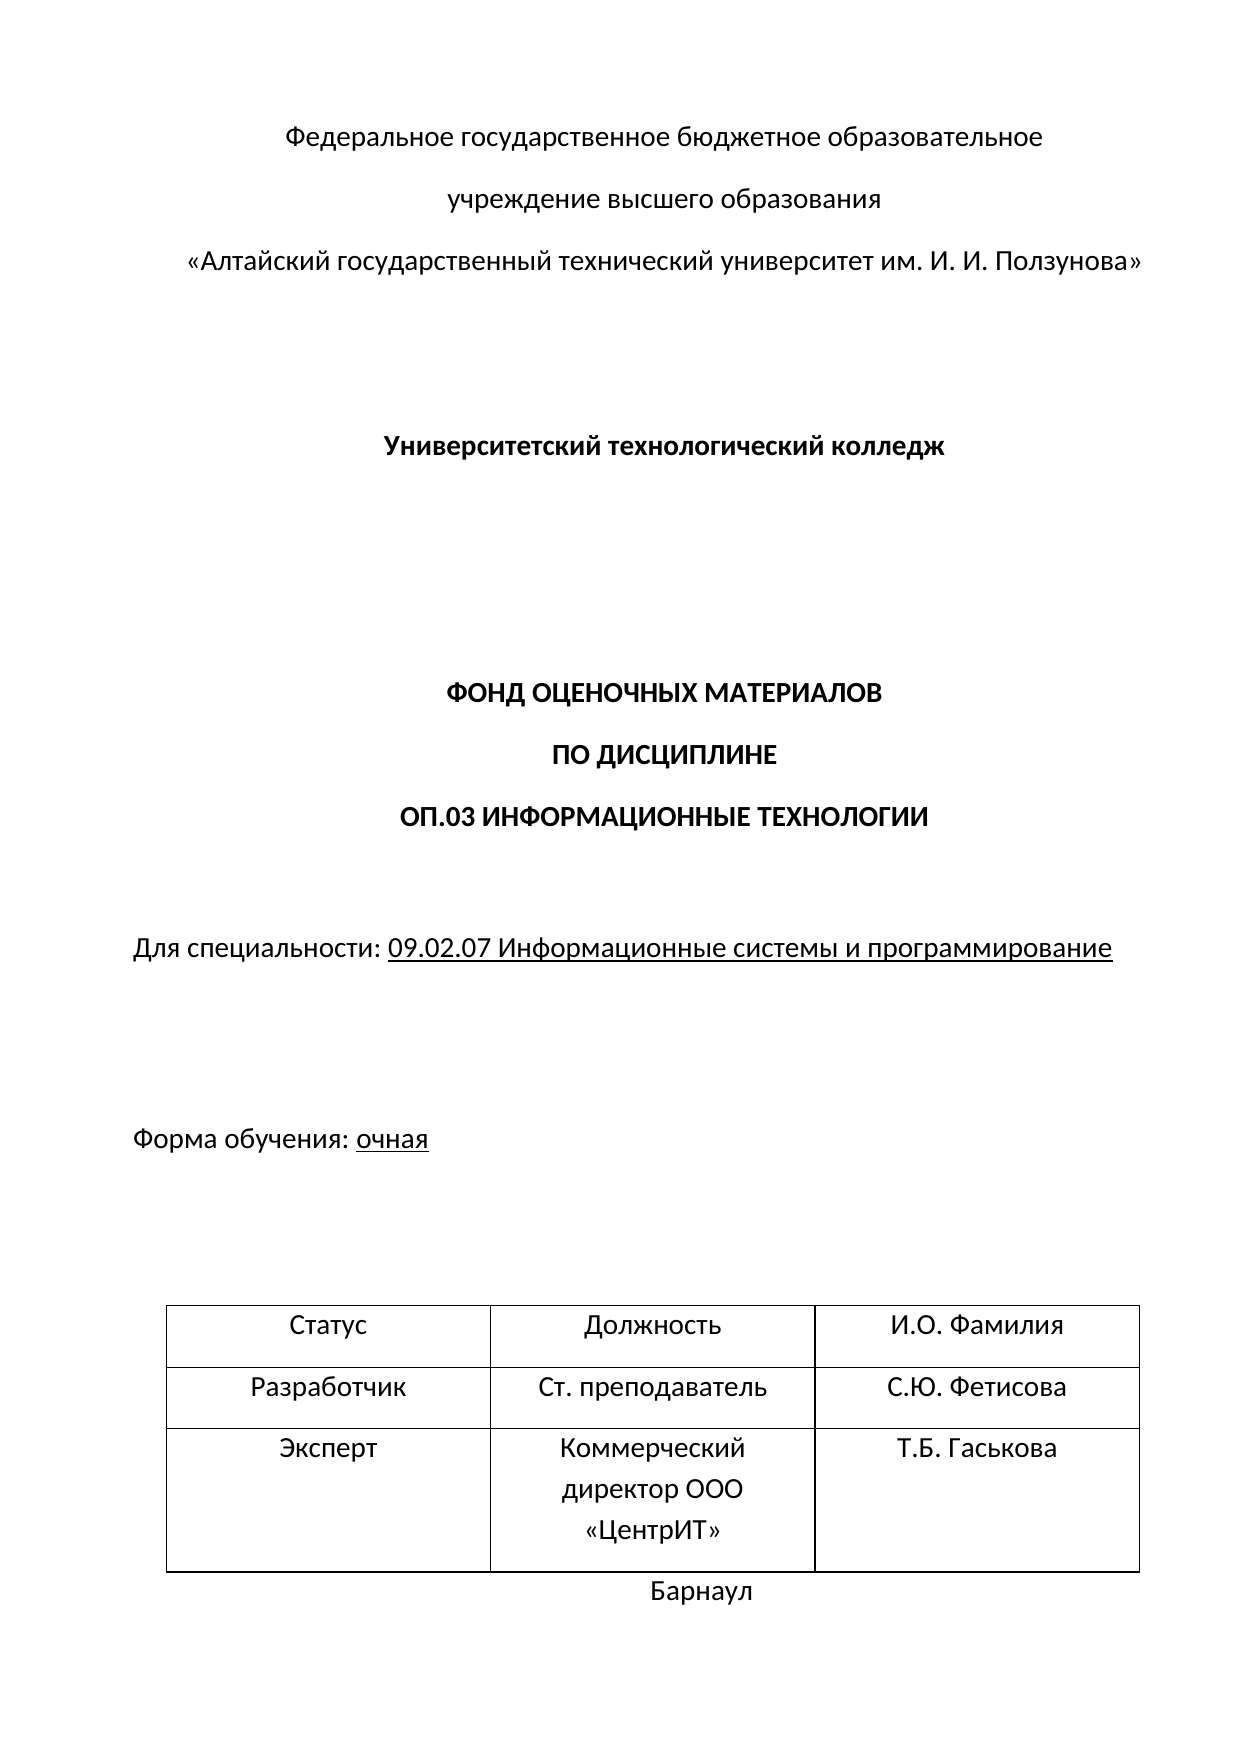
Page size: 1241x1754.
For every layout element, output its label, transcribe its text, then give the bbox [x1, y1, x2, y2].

text ФОНД ОЦЕНОЧНЫХ МАТЕРИАЛОВ [177, 674, 1152, 710]
text Для специальности: 09.02.07 Информационные системы и программирование [133, 929, 1181, 965]
text Федеральное государственное бюджетное образовательное [177, 118, 1152, 154]
table_cell Ст. преподаватель [491, 1368, 814, 1428]
text «Алтайский государственный технический университет им. И. И. Ползунова» [177, 242, 1152, 277]
table_cell С.Ю. Фетисова [816, 1368, 1139, 1428]
text учреждение высшего образования [177, 180, 1152, 216]
table_cell Эксперт [167, 1429, 490, 1571]
table_cell Т.Б. Гаськова [816, 1429, 1139, 1571]
table_cell Разработчик [167, 1368, 490, 1428]
table_header И.О. Фамилия [816, 1306, 1139, 1367]
text ОП.03 ИНФОРМАЦИОННЫЕ ТЕХНОЛОГИИ [177, 798, 1152, 833]
table_cell Коммерческий директор ООО «ЦентрИТ» [491, 1429, 814, 1571]
text Форма обучения: очная [133, 1120, 1152, 1156]
table_header Должность [491, 1306, 814, 1367]
text Университетский технологический колледж [177, 427, 1152, 463]
text Барнаул [177, 1572, 1152, 1608]
text ПО ДИСЦИПЛИНЕ [177, 736, 1152, 771]
table_header Статус [167, 1306, 490, 1367]
